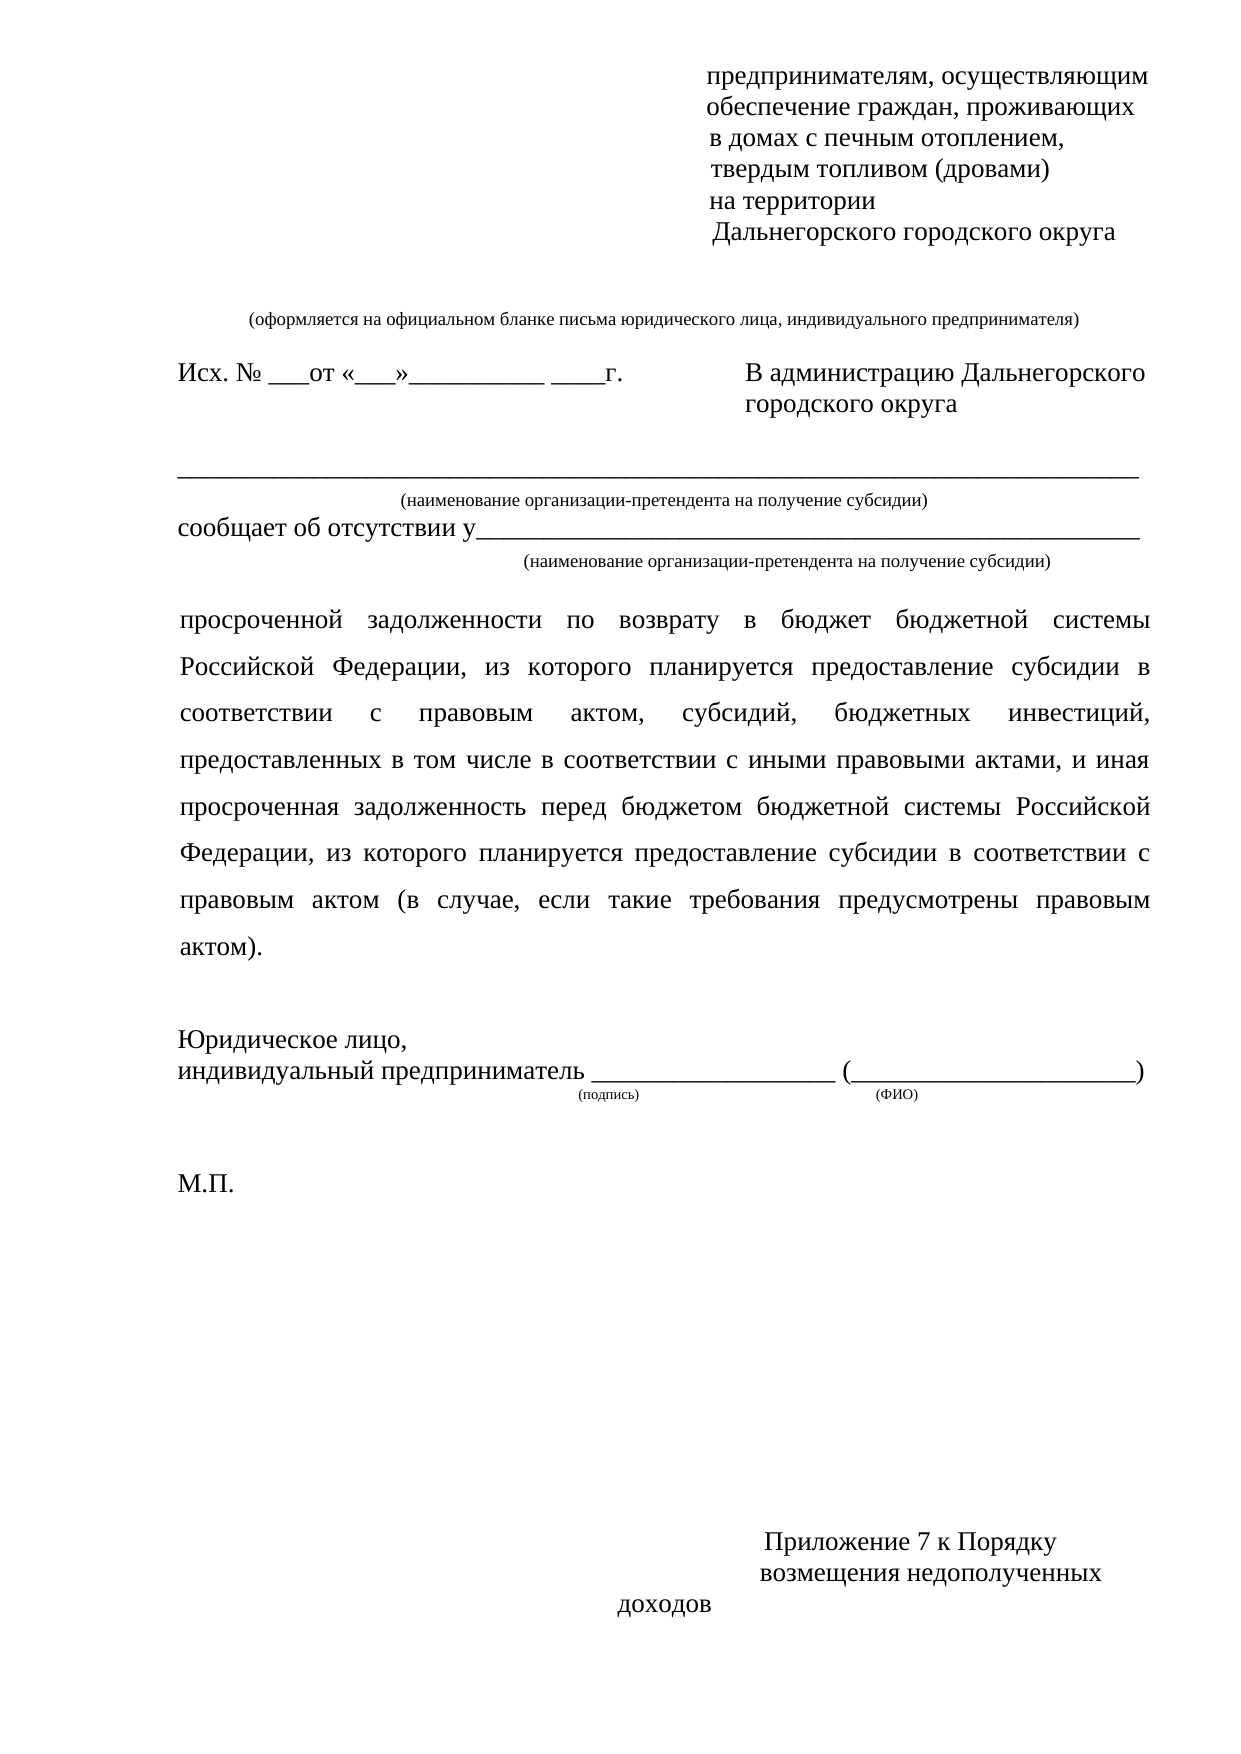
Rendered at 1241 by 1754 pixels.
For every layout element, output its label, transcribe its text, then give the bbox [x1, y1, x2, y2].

title Дальнегорского городского округа [177, 215, 1152, 246]
text _______________________________________________________________________ [177, 450, 1152, 481]
title твердым топливом (дровами) [177, 153, 1152, 184]
text (наименование организации-претендента на получение субсидии) [177, 481, 1152, 511]
title на территории [177, 184, 1152, 215]
text сообщает об отсутствии у_________________________________________________ [177, 511, 1152, 542]
text (подпись) (ФИО) [222, 1085, 1152, 1102]
title возмещения недополученных доходов [177, 1556, 1152, 1618]
text (оформляется на официальном бланке письма юридического лица, индивидуального предпринимателя) [177, 308, 1152, 330]
title предпринимателям, осуществляющим [177, 59, 1152, 90]
text (наименование организации-претендента на получение субсидии) [177, 542, 1152, 572]
text Приложение 7 к Порядку [177, 1525, 1152, 1556]
text Юридическое лицо, [177, 1023, 1152, 1054]
text городского округа [177, 387, 1152, 418]
text Исх. № ___от «___»__________ ____г. В администрацию Дальнегорского [177, 356, 1152, 387]
text М.П. [177, 1167, 1152, 1198]
title в домах с печным отоплением, [177, 121, 1152, 153]
text просроченной задолженности по возврату в бюджет бюджетной системы Российской Федерации, из которого планируется предоставление субсидии в соответствии с правовым актом, субсидий, бюджетных инвестиций, предоставленных в том числе в соответствии с иными правовыми актами, и иная просроченная задолженность перед бюджетом бюджетной системы Российской Федерации, из которого планируется предоставление субсидии в соответствии с правовым актом (в случае, если такие требования предусмотрены правовым актом). [179, 603, 1152, 961]
text индивидуальный предприниматель __________________ (_____________________) [177, 1054, 1152, 1085]
title обеспечение граждан, проживающих [177, 90, 1152, 121]
